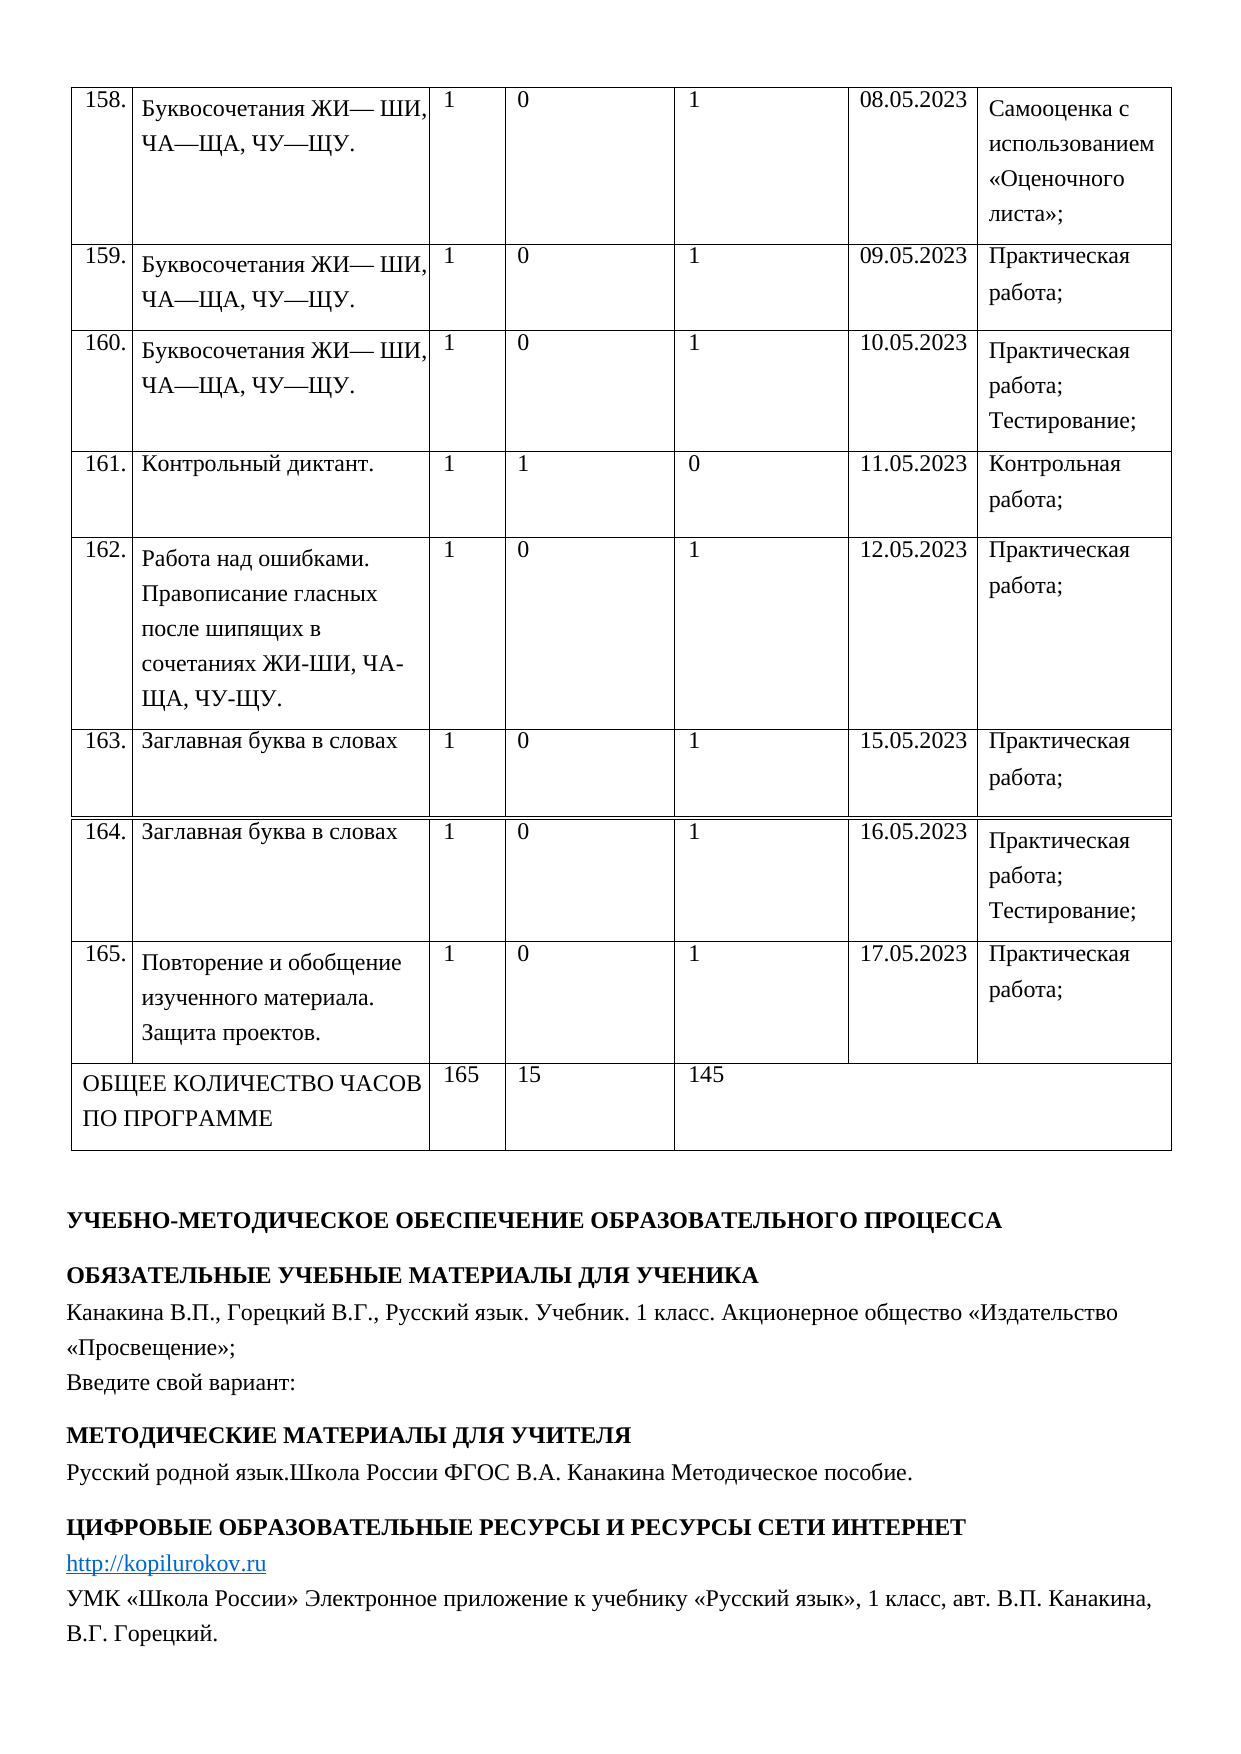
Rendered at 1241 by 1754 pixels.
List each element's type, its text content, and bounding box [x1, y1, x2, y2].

text http://kopilurokov.ru [66, 1543, 1177, 1578]
table_cell 1 [506, 452, 674, 537]
table_cell 0 [506, 538, 674, 729]
table_cell 1 [675, 245, 848, 330]
table_cell 1 [430, 245, 505, 330]
table_cell 10.05.2023 [849, 331, 977, 451]
table_header 1 [430, 820, 505, 941]
table_cell 0 [506, 730, 674, 816]
table_cell Буквосочетания ЖИ— ШИ, ЧА—ЩА, ЧУ—ЩУ. [133, 331, 429, 451]
table_cell 08.05.2023 [849, 88, 977, 244]
table_cell 160. [72, 331, 132, 451]
text Канакина В.П., Горецкий В.Г., Русский язык. Учебник. 1 класс. Акционерное общество «Издательство «Просвещение»; [66, 1292, 1154, 1362]
table_header Практическая работа; Тестирование; [978, 820, 1171, 941]
table_cell 0 [506, 245, 674, 330]
text ЦИФРОВЫЕ ОБРАЗОВАТЕЛЬНЫЕ РЕСУРСЫ И РЕСУРСЫ СЕТИ ИНТЕРНЕТ [66, 1516, 1177, 1540]
table_header 16.05.2023 [849, 820, 977, 941]
table_cell 1 [675, 538, 848, 729]
table_cell 1 [675, 942, 848, 1062]
table_cell 0 [675, 452, 848, 537]
table_header 164. [72, 820, 132, 941]
text УЧЕБНО-МЕТОДИЧЕСКОЕ ОБЕСПЕЧЕНИЕ ОБРАЗОВАТЕЛЬНОГО ПРОЦЕССА [66, 1210, 1177, 1234]
table_cell 1 [430, 88, 505, 244]
table_header 1 [675, 820, 848, 941]
text ОБЯЗАТЕЛЬНЫЕ УЧЕБНЫЕ МАТЕРИАЛЫ ДЛЯ УЧЕНИКА [66, 1264, 1177, 1288]
table_cell 161. [72, 452, 132, 537]
table_cell 1 [675, 730, 848, 816]
table_cell 09.05.2023 [849, 245, 977, 330]
table_cell Практическая работа; Тестирование; [978, 331, 1171, 451]
table_header Заглавная буква в словах [133, 820, 429, 941]
table_cell 17.05.2023 [849, 942, 977, 1062]
table_cell 163. [72, 730, 132, 816]
table_header 0 [506, 820, 674, 941]
table_cell Контрольный диктант. [133, 452, 429, 537]
table_cell 0 [506, 942, 674, 1062]
table_cell Самооценка с использованием «Оценочного листа»; [978, 88, 1171, 244]
table_cell 162. [72, 538, 132, 729]
table_cell 159. [72, 245, 132, 330]
table_cell Практическая работа; [978, 730, 1171, 816]
table_cell Буквосочетания ЖИ— ШИ, ЧА—ЩА, ЧУ—ЩУ. [133, 245, 429, 330]
table_cell Повторение и обобщение изученного материала. Защита проектов. [133, 942, 429, 1062]
text МЕТОДИЧЕСКИЕ МАТЕРИАЛЫ ДЛЯ УЧИТЕЛЯ [66, 1425, 1177, 1449]
table_cell 15 [506, 1064, 674, 1149]
table_cell 1 [430, 538, 505, 729]
table_cell 1 [675, 88, 848, 244]
table_cell ОБЩЕЕ КОЛИЧЕСТВО ЧАСОВ ПО ПРОГРАММЕ [72, 1064, 429, 1149]
table_cell 0 [506, 88, 674, 244]
table_cell 15.05.2023 [849, 730, 977, 816]
table_cell 11.05.2023 [849, 452, 977, 537]
table_cell Практическая работа; [978, 942, 1171, 1062]
table_cell 1 [430, 942, 505, 1062]
table_cell 0 [506, 331, 674, 451]
table_cell 1 [430, 331, 505, 451]
table_cell Практическая работа; [978, 245, 1171, 330]
table_cell Контрольная работа; [978, 452, 1171, 537]
table_cell 158. [72, 88, 132, 244]
text Введите свой вариант: [66, 1362, 1177, 1397]
table_cell 165. [72, 942, 132, 1062]
table_cell 1 [430, 730, 505, 816]
table_cell Буквосочетания ЖИ— ШИ, ЧА—ЩА, ЧУ—ЩУ. [133, 88, 429, 244]
table_cell 1 [675, 331, 848, 451]
table_cell 165 [430, 1064, 505, 1149]
table_cell 1 [430, 452, 505, 537]
table_cell Работа над ошибками. Правописание гласных после шипящих в сочетаниях ЖИ-ШИ, ЧАЩА, ЧУ-ЩУ. [133, 538, 429, 729]
text Русский родной язык.Школа России ФГОС В.А. Канакина Методическое пособие. [66, 1462, 1177, 1486]
table_cell 145 [675, 1064, 1171, 1149]
table_cell 12.05.2023 [849, 538, 977, 729]
table_cell Заглавная буква в словах [133, 730, 429, 816]
text УМК «Школа России» Электронное приложение к учебнику «Русский язык», 1 класс, авт. В.П. Канакина, В.Г. Горецкий. [66, 1578, 1154, 1648]
table_cell Практическая работа; [978, 538, 1171, 729]
